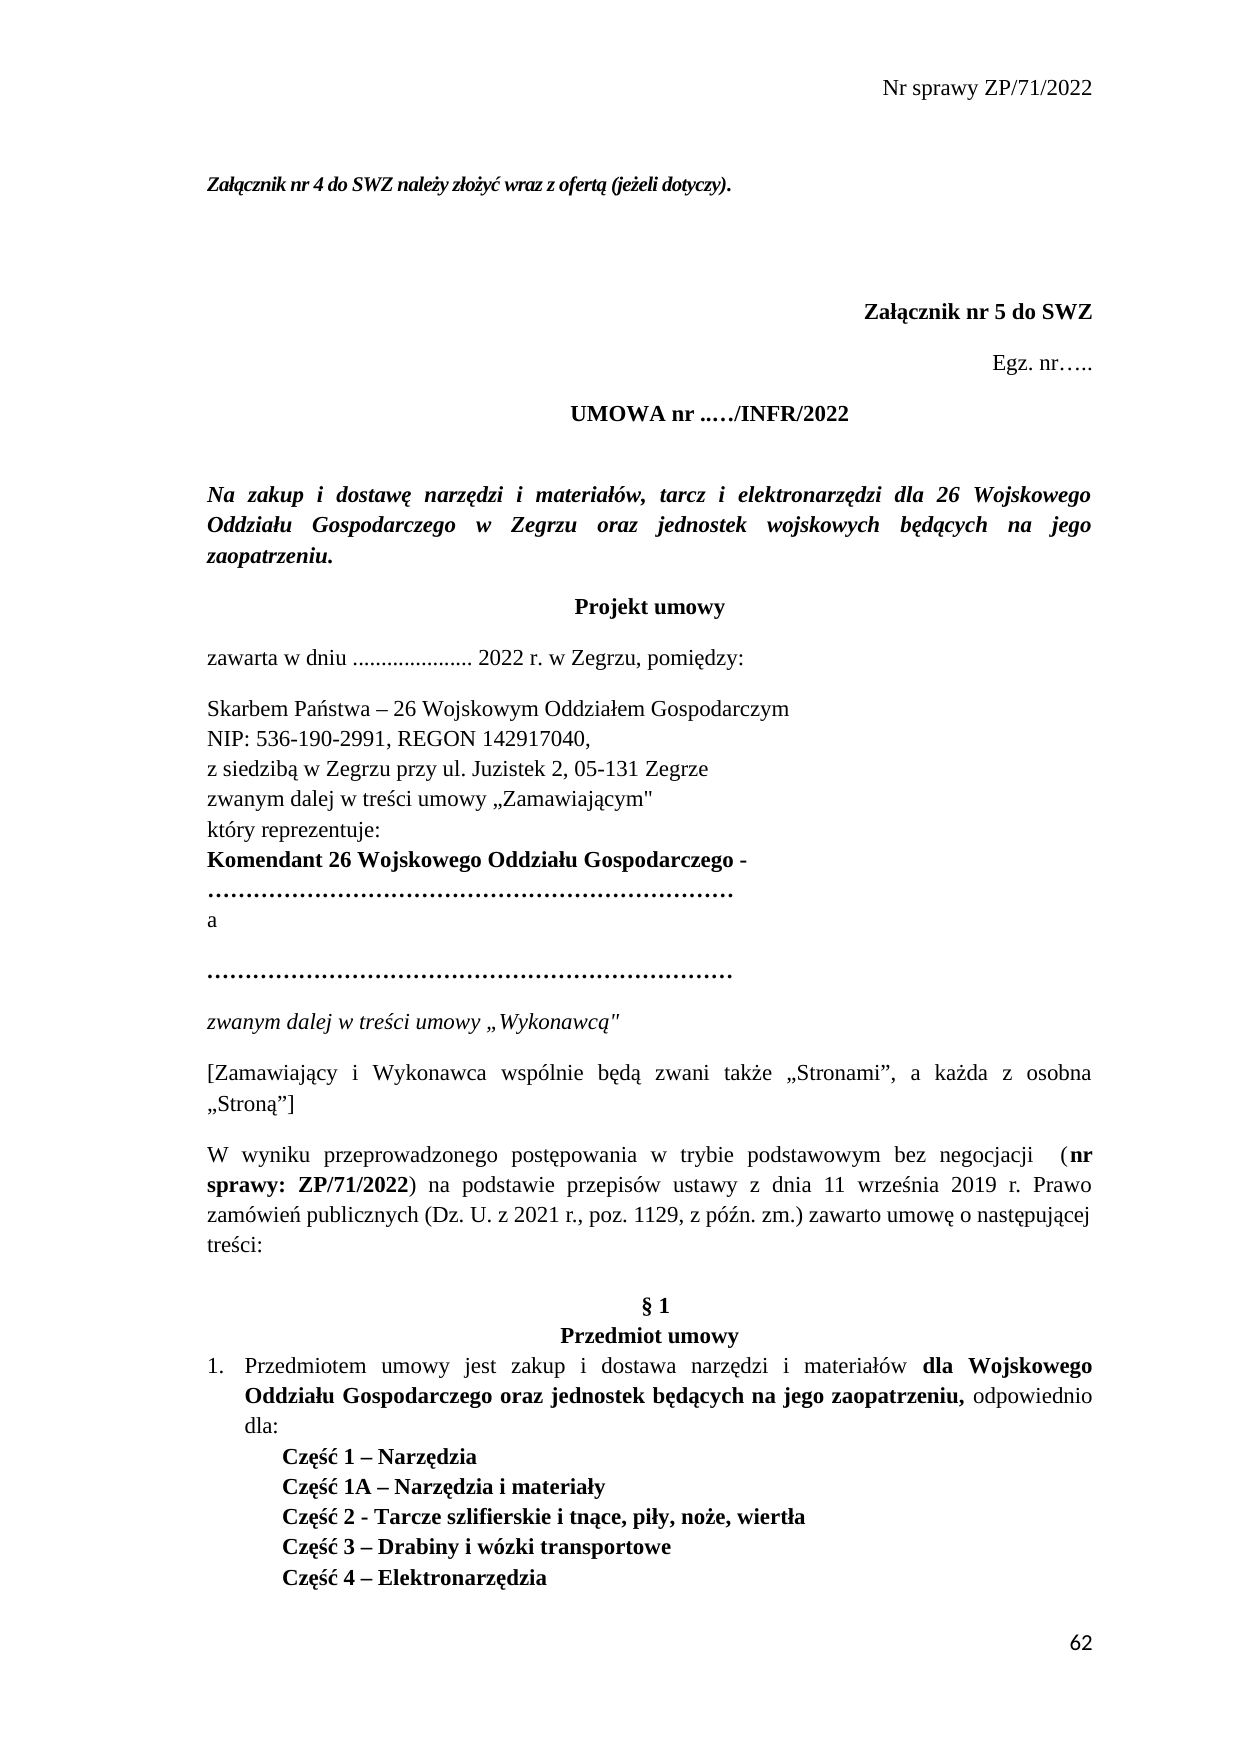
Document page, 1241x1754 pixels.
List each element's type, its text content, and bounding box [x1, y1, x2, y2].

text zwanym dalej w treści umowy „Wykonawcą" [207, 1008, 1092, 1035]
text Część 1A – Narzędzia i materiały [282, 1473, 1092, 1499]
text zwanym dalej w treści umowy „Zamawiającym" [207, 785, 1092, 812]
text …………………………………………………………… [207, 876, 1092, 902]
text Egz. nr….. [207, 349, 1092, 375]
text Część 1 – Narzędzia [282, 1443, 1092, 1469]
text Część 2 - Tarcze szlifierskie i tnące, piły, noże, wiertła [282, 1503, 1092, 1529]
text Na zakup i dostawę narzędzi i materiałów, tarcz i elektronarzędzi dla 26 Wojskowego Oddziału Gospodarczego w Zegrzu oraz jednostek wojskowych będących na jego zaopatrzeniu. [207, 481, 1092, 568]
text …………………………………………………………… [207, 957, 1092, 984]
text [Zamawiający i Wykonawca wspólnie będą zwani także „Stronami”, a każda z osobna „Stroną”] [207, 1059, 1092, 1116]
text z siedzibą w Zegrzu przy ul. Juzistek 2, 05-131 Zegrze [207, 755, 1092, 782]
text Część 4 – Elektronarzędzia [282, 1563, 1092, 1590]
list Przedmiotem umowy jest zakup i dostawa narzędzi i materiałów dla Wojskowego Oddziału Gospodarczego oraz jednostek będących na jego zaopatrzeniu, odpowiednio dla: [207, 1352, 1092, 1439]
text Część 3 – Drabiny i wózki transportowe [282, 1533, 1092, 1560]
text UMOWA nr ..…/INFR/2022 [327, 400, 1092, 426]
text W wyniku przeprowadzonego postępowania w trybie podstawowym bez negocjacji (nr sprawy: ZP/71/2022) na podstawie przepisów ustawy z dnia 11 września 2019 r. Prawo zamówień publicznych (Dz. U. z 2021 r., poz. 1129, z późn. zm.) zawarto umowę o następującej treści: [207, 1141, 1092, 1258]
text NIP: 536-190-2991, REGON 142917040, [207, 725, 1092, 751]
text Komendant 26 Wojskowego Oddziału Gospodarczego - [207, 846, 1092, 872]
text § 1 [218, 1292, 1092, 1318]
text Projekt umowy [207, 593, 1092, 619]
text Przedmiot umowy [207, 1322, 1092, 1348]
text który reprezentuje: [207, 816, 1092, 842]
text a [207, 906, 1092, 933]
text Załącznik nr 5 do SWZ [207, 298, 1092, 324]
text zawarta w dniu ..................... 2022 r. w Zegrzu, pomiędzy: [207, 644, 1092, 670]
text Załącznik nr 4 do SWZ należy złożyć wraz z ofertą (jeżeli dotyczy). [207, 172, 1055, 196]
text Skarbem Państwa – 26 Wojskowym Oddziałem Gospodarczym [207, 695, 1092, 721]
